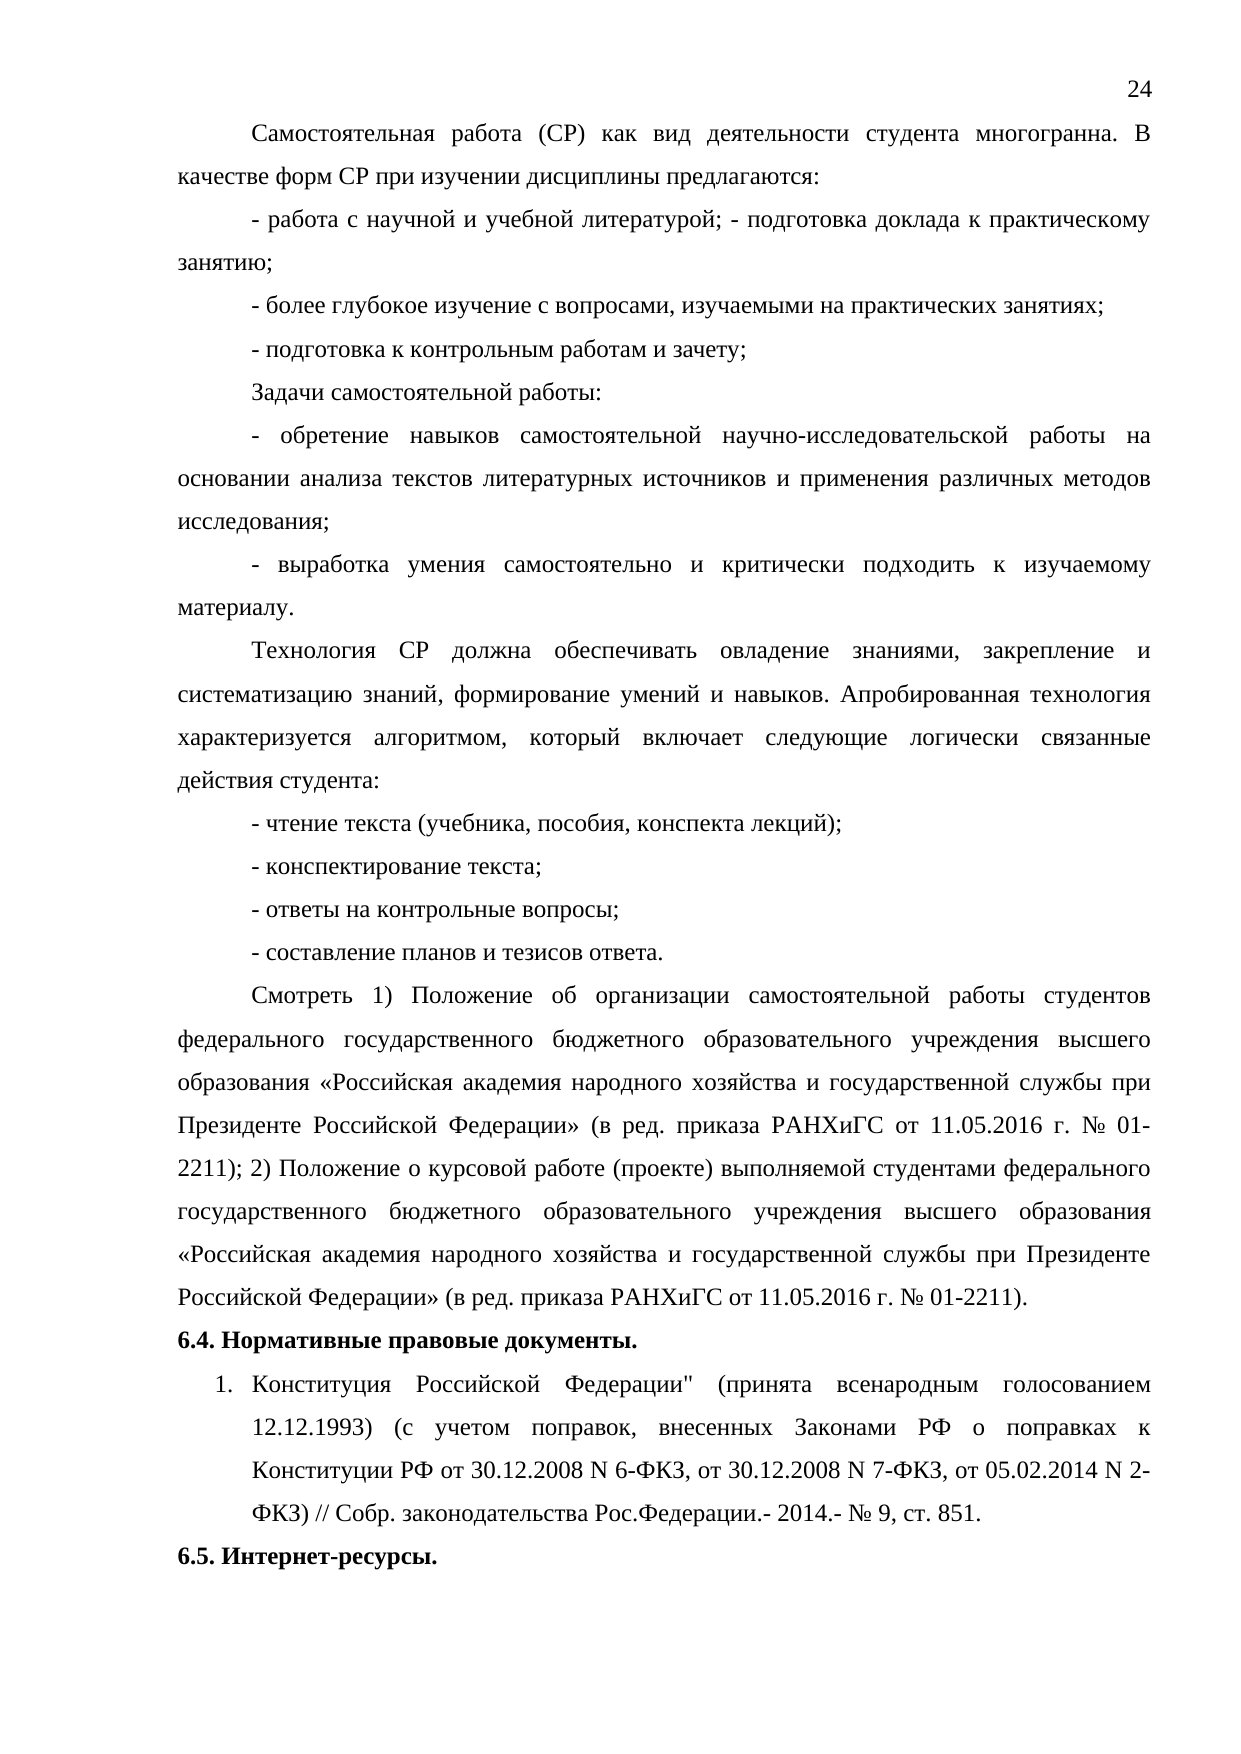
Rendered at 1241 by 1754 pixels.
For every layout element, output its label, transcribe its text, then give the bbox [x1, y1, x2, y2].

text - выработка умения самостоятельно и критически подходить к изучаемому материалу. [177, 549, 1152, 621]
text Технология СР должна обеспечивать овладение знаниями, закрепление и систематизацию знаний, формирование умений и навыков. Апробированная технология характеризуется алгоритмом, который включает следующие логически связанные действия студента: [177, 636, 1152, 794]
list Конституция Российской Федерации" (принята всенародным голосованием 12.12.1993) (с учетом поправок, внесенных Законами РФ о поправках к Конституции РФ от 30.12.2008 N 6-ФКЗ, от 30.12.2008 N 7-ФКЗ, от 05.02.2014 N 2-ФКЗ) // Собр. законодательства Рос.Федерации.- 2014.- № 9, ст. 851. [214, 1369, 1152, 1527]
text 6.5. Интернет-ресурсы. [177, 1541, 1152, 1570]
text - работа с научной и учебной литературой; - подготовка доклада к практическому занятию; [177, 204, 1152, 276]
text - ответы на контрольные вопросы; [177, 894, 1152, 923]
text - более глубокое изучение с вопросами, изучаемыми на практических занятиях; [177, 291, 1152, 319]
text - подготовка к контрольным работам и зачету; [177, 334, 1152, 362]
text Самостоятельная работа (СР) как вид деятельности студента многогранна. В качестве форм СР при изучении дисциплины предлагаются: [177, 118, 1152, 190]
text - составление планов и тезисов ответа. [177, 937, 1152, 966]
text - чтение текста (учебника, пособия, конспекта лекций); [177, 808, 1152, 837]
text 6.4. Нормативные правовые документы. [177, 1326, 1152, 1354]
text - конспектирование текста; [177, 851, 1152, 880]
text Задачи самостоятельной работы: [177, 377, 1152, 406]
text Смотреть 1) Положение об организации самостоятельной работы студентов федерального государственного бюджетного образовательного учреждения высшего образования «Российская академия народного хозяйства и государственной службы при Президенте Российской Федерации» (в ред. приказа РАНХиГС от 11.05.2016 г. № 01-2211); 2) Положение о курсовой работе (проекте) выполняемой студентами федерального государственного бюджетного образовательного учреждения высшего образования «Российская академия народного хозяйства и государственной службы при Президенте Российской Федерации» (в ред. приказа РАНХиГС от 11.05.2016 г. № 01-2211). [177, 981, 1152, 1311]
text - обретение навыков самостоятельной научно-исследовательской работы на основании анализа текстов литературных источников и применения различных методов исследования; [177, 420, 1152, 535]
